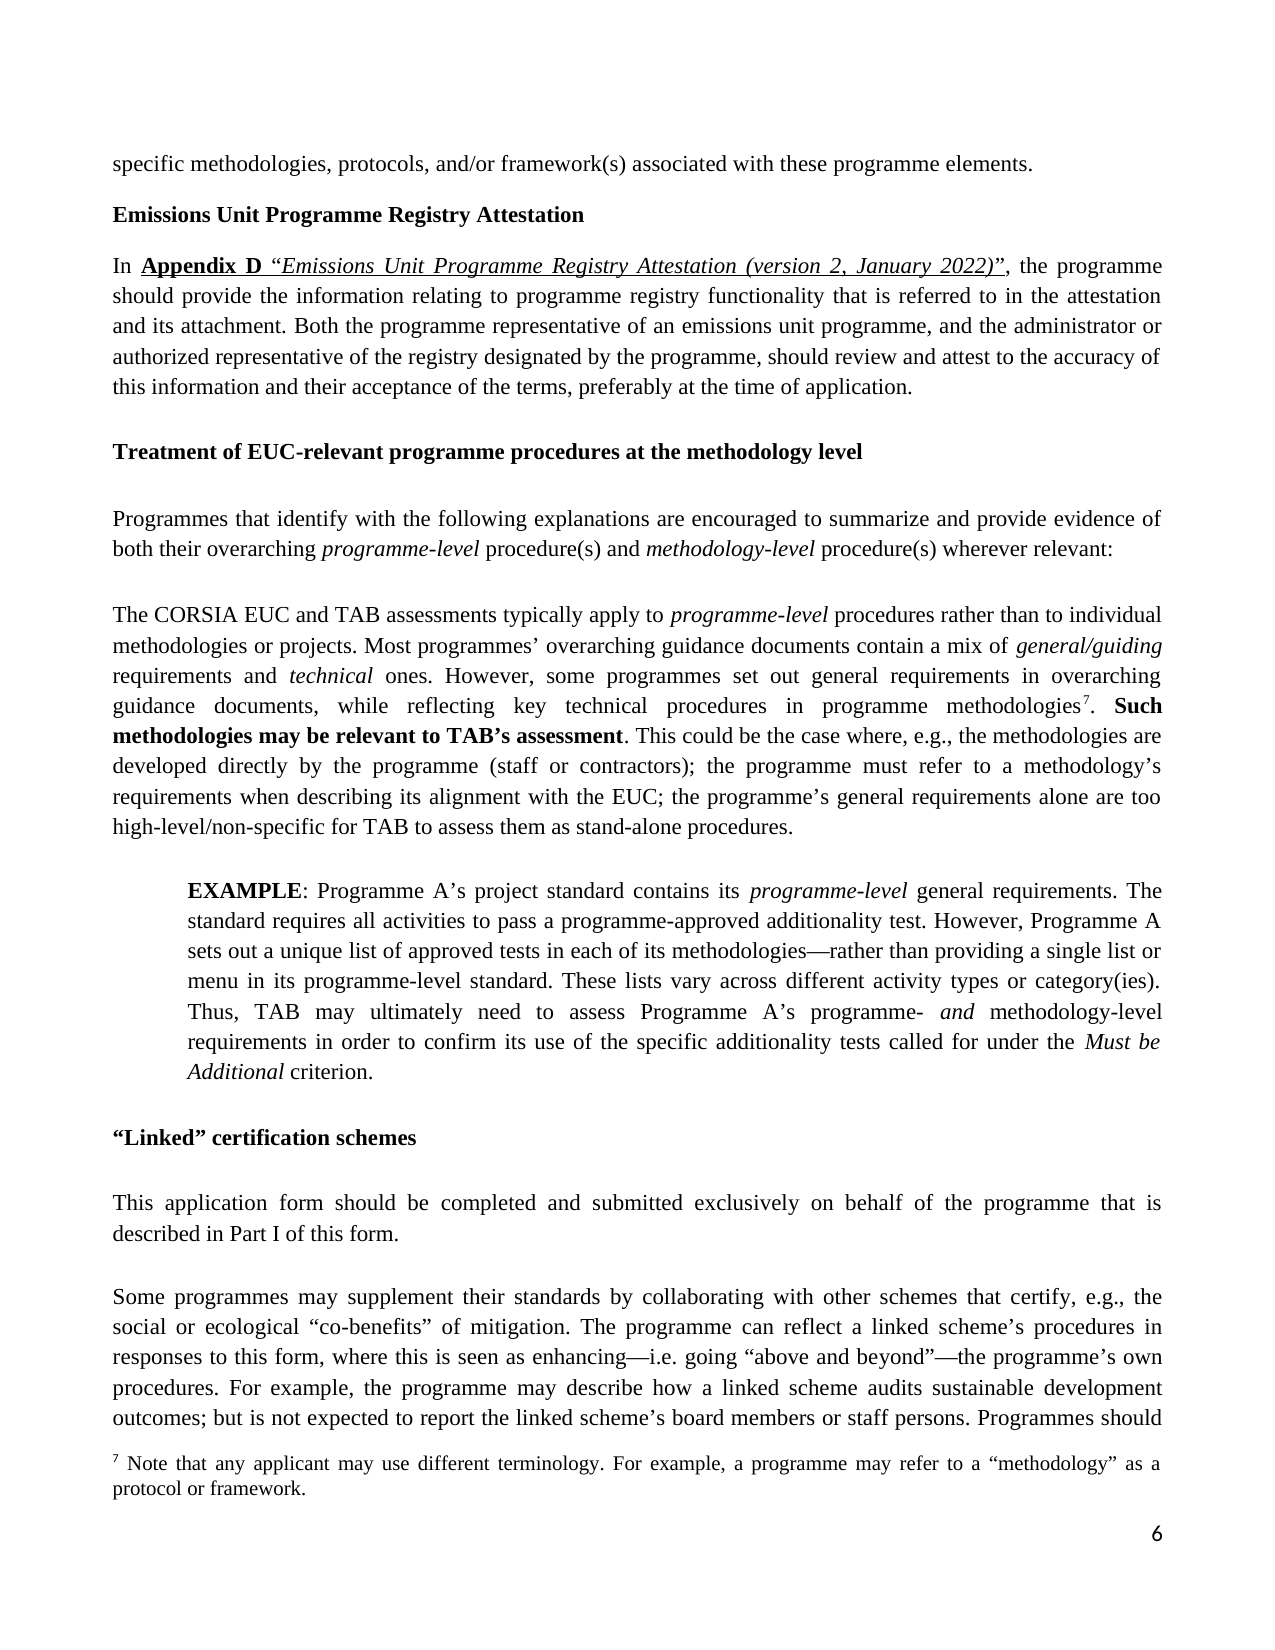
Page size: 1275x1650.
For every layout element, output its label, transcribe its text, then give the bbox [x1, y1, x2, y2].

text The CORSIA EUC and TAB assessments typically apply to programme-level procedures rather than to individual methodologies or projects. Most programmes’ overarching guidance documents contain a mix of general/guiding requirements and technical ones. However, some programmes set out general requirements in overarching guidance documents, while reflecting key technical procedures in programme methodologies. Such methodologies may be relevant to TAB’s assessment. This could be the case where, e.g., the methodologies are developed directly by the programme (staff or contractors); the programme must refer to a methodology’s requirements when describing its alignment with the EUC; the programme’s general requirements alone are too high-level/non-specific for TAB to assess them as stand-alone procedures. [112, 601, 1162, 839]
text Treatment of EUC-relevant programme procedures at the methodology level [112, 438, 1162, 465]
text Programmes that identify with the following explanations are encouraged to summarize and provide evidence of both their overarching programme-level procedure(s) and methodology-level procedure(s) wherever relevant: [112, 505, 1162, 561]
text EXAMPLE: Programme A’s project standard contains its programme-level general requirements. The standard requires all activities to pass a programme-approved additionality test. However, Programme A sets out a unique list of approved tests in each of its methodologies—rather than providing a single list or menu in its programme-level standard. These lists vary across different activity types or category(ies). Thus, TAB may ultimately need to assess Programme A’s programme- and methodology-level requirements in order to confirm its use of the specific additionality tests called for under the Must be Additional criterion. [187, 877, 1162, 1084]
text Emissions Unit Programme Registry Attestation [112, 201, 1162, 227]
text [112, 1283, 1162, 1430]
text This application form should be completed and submitted exclusively on behalf of the programme that is described in Part I of this form. [112, 1189, 1162, 1246]
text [112, 150, 1162, 176]
text In Appendix D “Emissions Unit Programme Registry Attestation (version 2, January 2022)”, the programme should provide the information relating to programme registry functionality that is referred to in the attestation and its attachment. Both the programme representative of an emissions unit programme, and the administrator or authorized representative of the registry designated by the programme, should review and attest to the accuracy of this information and their acceptance of the terms, preferably at the time of application. [112, 252, 1162, 399]
text “Linked” certification schemes [112, 1124, 1162, 1150]
